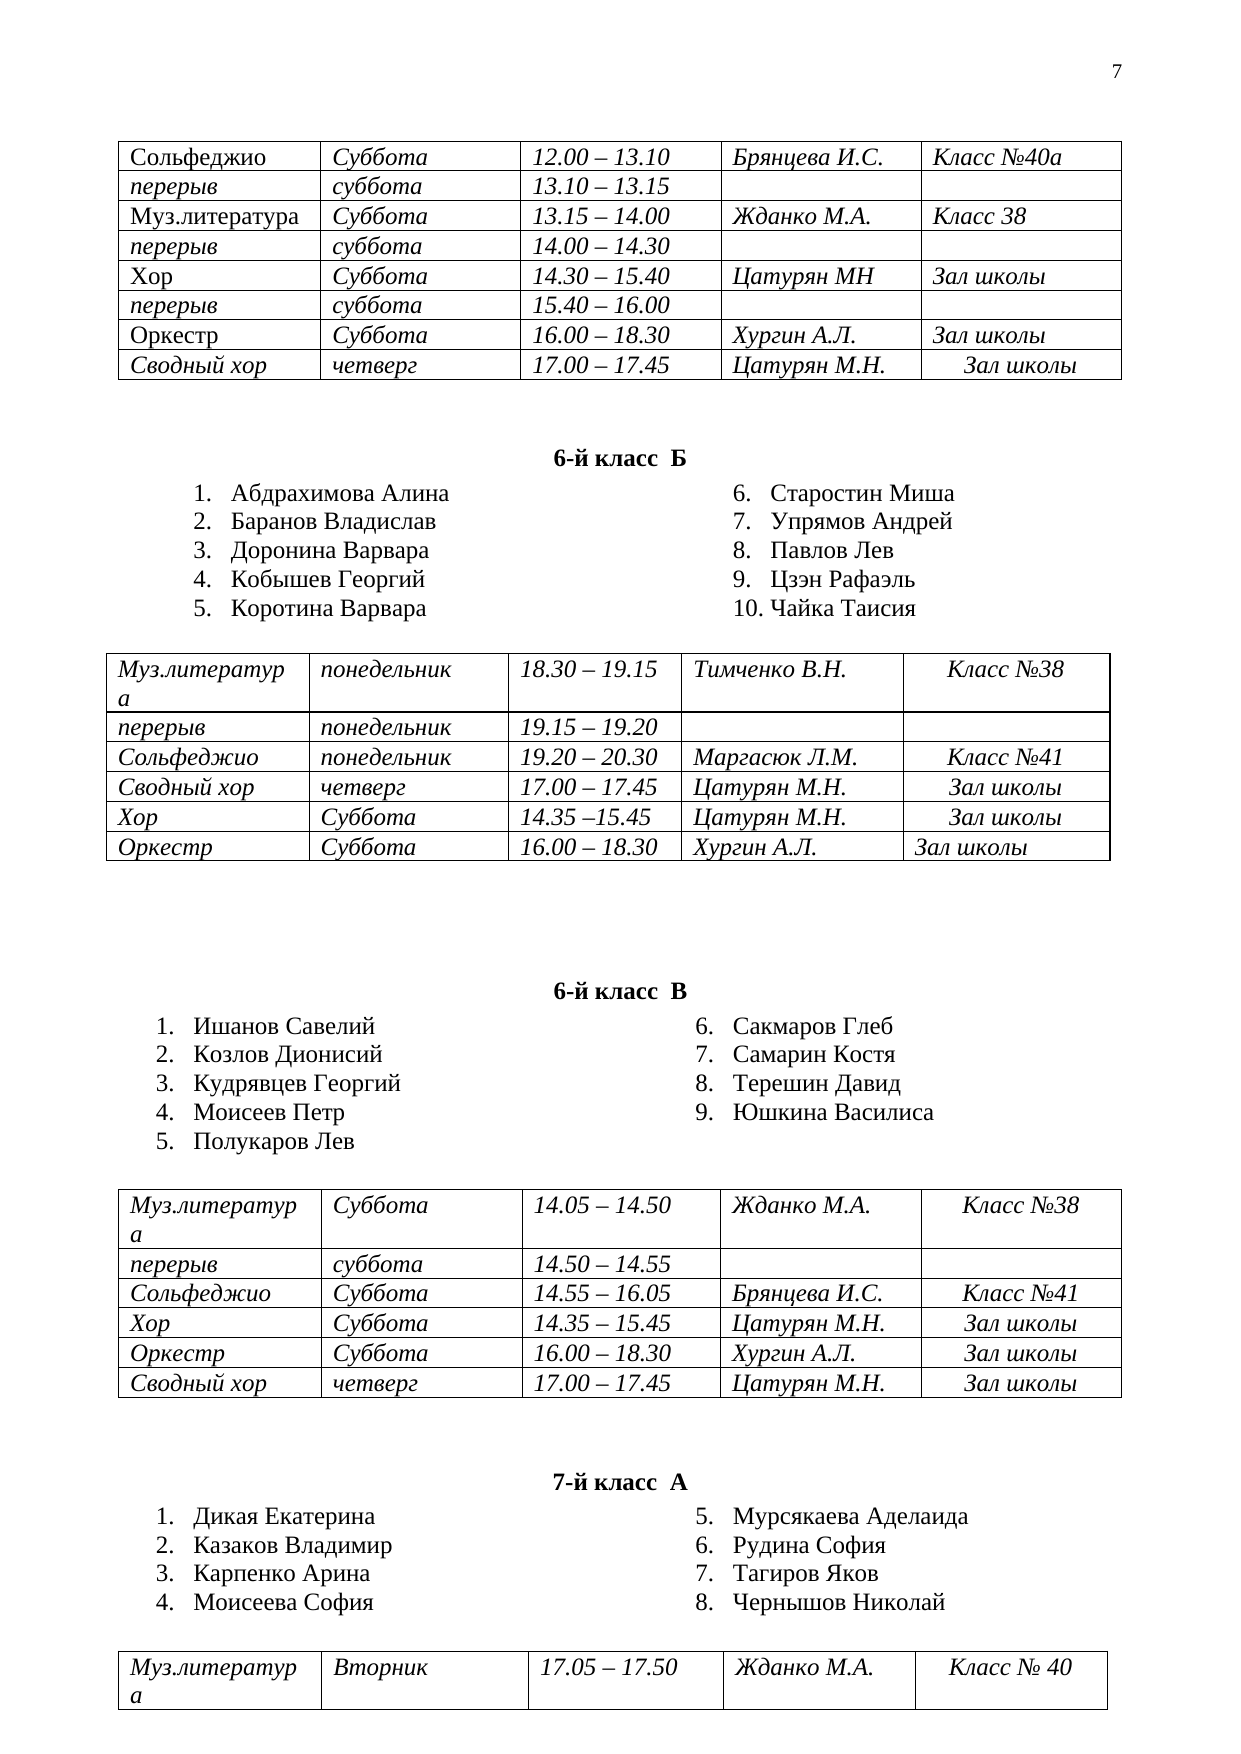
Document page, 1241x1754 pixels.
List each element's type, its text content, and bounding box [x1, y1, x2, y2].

table_cell Брянцева И.С. [721, 1279, 921, 1307]
table_cell 15.40 – 16.00 [521, 291, 721, 319]
table_cell Зал школы [922, 350, 1121, 379]
list Полукаров Лев [156, 1126, 583, 1154]
list Кудрявцев Георгий [156, 1068, 583, 1097]
table_cell Хор [107, 802, 309, 831]
text 7-й класс А [118, 1467, 1122, 1495]
list Рудина София [695, 1530, 1122, 1558]
table_cell перерыв [119, 291, 320, 319]
table_cell [922, 1249, 1121, 1277]
table_cell Зал школы [922, 1368, 1121, 1397]
table_cell Класс №41 [904, 742, 1109, 771]
table_header Муз.литература [119, 1190, 321, 1248]
table_header Брянцева И.С. [722, 142, 921, 170]
text 6-й класс Б [118, 443, 1122, 472]
list Тагиров Яков [695, 1558, 1122, 1587]
list Павлов Лев [733, 535, 1122, 564]
table_cell перерыв [119, 231, 320, 260]
table_cell Цатурян МН [722, 261, 921, 289]
list Терешин Давид [695, 1068, 1122, 1097]
table_cell суббота [322, 1249, 522, 1277]
table_cell четверг [310, 772, 508, 801]
table_header понедельник [310, 654, 508, 711]
table_cell [722, 231, 921, 260]
table_cell Зал школы [922, 1338, 1121, 1367]
table_cell Оркестр [107, 832, 309, 860]
table_cell Суббота [321, 201, 520, 230]
list Сакмаров Глеб [695, 1011, 1122, 1039]
table_header Класс №38 [904, 654, 1109, 711]
list Баранов Владислав [193, 506, 583, 535]
table_cell Сольфеджио [107, 742, 309, 771]
table_cell Хургин А.Л. [721, 1338, 921, 1367]
table_header 12.00 – 13.10 [521, 142, 721, 170]
table_cell Суббота [322, 1338, 522, 1367]
table_cell Жданко М.А. [722, 201, 921, 230]
table_cell 17.00 – 17.45 [523, 1368, 720, 1397]
table_cell Суббота [321, 320, 520, 349]
table_cell [922, 291, 1121, 319]
list Упрямов Андрей [733, 506, 1122, 535]
table_cell [722, 171, 921, 200]
table_cell Сводный хор [119, 1368, 321, 1397]
table_cell 19.20 – 20.30 [509, 742, 681, 771]
table_cell 13.10 – 13.15 [521, 171, 721, 200]
table_cell Класс 38 [922, 201, 1121, 230]
table_header Класс № 40 [916, 1652, 1107, 1709]
table_cell Цатурян М.Н. [722, 350, 921, 379]
table_cell Зал школы [904, 772, 1109, 801]
table_header Суббота [321, 142, 520, 170]
table_header Муз.литература [107, 654, 309, 711]
table_cell Маргасюк Л.М. [682, 742, 903, 771]
table_header 14.05 – 14.50 [523, 1190, 720, 1248]
table_header 17.05 – 17.50 [529, 1652, 723, 1709]
list Мурсякаева Аделаида [695, 1501, 1122, 1530]
table_cell Сводный хор [119, 350, 320, 379]
table_header Сольфеджио [119, 142, 320, 170]
table_cell Оркестр [119, 320, 320, 349]
table_cell Цатурян М.Н. [721, 1308, 921, 1337]
table_cell Суббота [310, 802, 508, 831]
table_cell [682, 713, 903, 741]
list Карпенко Арина [156, 1558, 583, 1587]
table_cell Муз.литература [119, 201, 320, 230]
table_cell Зал школы [904, 802, 1109, 831]
list Чернышов Николай [695, 1587, 1122, 1616]
list Дикая Екатерина [156, 1501, 583, 1530]
list Казаков Владимир [156, 1530, 583, 1558]
table_cell [721, 1249, 921, 1277]
table_cell четверг [321, 350, 520, 379]
table_cell Сводный хор [107, 772, 309, 801]
table_cell суббота [321, 291, 520, 319]
table_cell Суббота [322, 1279, 522, 1307]
table_cell 14.50 – 14.55 [523, 1249, 720, 1277]
table_cell Зал школы [922, 261, 1121, 289]
table_cell Хургин А.Л. [682, 832, 903, 860]
table_cell Суббота [321, 261, 520, 289]
table_cell понедельник [310, 742, 508, 771]
table_cell Зал школы [904, 832, 1109, 860]
table_cell 14.35 – 15.45 [523, 1308, 720, 1337]
table_header 18.30 – 19.15 [509, 654, 681, 711]
list Самарин Костя [695, 1039, 1122, 1068]
table_cell Сольфеджио [119, 1279, 321, 1307]
list Цзэн Рафаэль [733, 564, 1122, 593]
list Чайка Таисия [733, 593, 1122, 621]
table_cell суббота [321, 231, 520, 260]
table_header Суббота [322, 1190, 522, 1248]
table_cell Хор [119, 1308, 321, 1337]
table_header Класс №40а [922, 142, 1121, 170]
table_cell 14.35 –15.45 [509, 802, 681, 831]
table_cell [904, 713, 1109, 741]
list Козлов Дионисий [156, 1039, 583, 1068]
table_cell 14.30 – 15.40 [521, 261, 721, 289]
table_cell перерыв [107, 713, 309, 741]
table_cell 13.15 – 14.00 [521, 201, 721, 230]
table_header Жданко М.А. [721, 1190, 921, 1248]
list Старостин Миша [733, 478, 1122, 506]
table_header Муз.литература [119, 1652, 321, 1709]
table_cell перерыв [119, 171, 320, 200]
table_cell 19.15 – 19.20 [509, 713, 681, 741]
text 6-й класс В [118, 976, 1122, 1005]
table_cell [922, 171, 1121, 200]
table_header Вторник [322, 1652, 528, 1709]
table_cell 14.00 – 14.30 [521, 231, 721, 260]
table_cell Зал школы [922, 320, 1121, 349]
table_cell Класс №41 [922, 1279, 1121, 1307]
table_cell суббота [321, 171, 520, 200]
table_cell [722, 291, 921, 319]
table_cell Цатурян М.Н. [682, 772, 903, 801]
table_cell 16.00 – 18.30 [509, 832, 681, 860]
table_cell Оркестр [119, 1338, 321, 1367]
list Юшкина Василиса [695, 1097, 1122, 1126]
table_cell 17.00 – 17.45 [509, 772, 681, 801]
list Доронина Варвара [193, 535, 583, 564]
table_cell Цатурян М.Н. [682, 802, 903, 831]
table_cell 16.00 – 18.30 [521, 320, 721, 349]
table_cell Зал школы [922, 1308, 1121, 1337]
table_cell понедельник [310, 713, 508, 741]
table_cell перерыв [119, 1249, 321, 1277]
table_cell четверг [322, 1368, 522, 1397]
table_cell 14.55 – 16.05 [523, 1279, 720, 1307]
list Кобышев Георгий [193, 564, 583, 593]
table_header Тимченко В.Н. [682, 654, 903, 711]
list Абдрахимова Алина [193, 478, 583, 506]
table_cell 16.00 – 18.30 [523, 1338, 720, 1367]
table_cell Хор [119, 261, 320, 289]
table_header Жданко М.А. [724, 1652, 915, 1709]
list Моисеев Петр [156, 1097, 583, 1126]
table_cell Цатурян М.Н. [721, 1368, 921, 1397]
list Коротина Варвара [193, 593, 583, 621]
table_header Класс №38 [922, 1190, 1121, 1248]
list Ишанов Савелий [156, 1011, 583, 1039]
table_cell [922, 231, 1121, 260]
table_cell 17.00 – 17.45 [521, 350, 721, 379]
table_cell Суббота [322, 1308, 522, 1337]
list Моисеева София [156, 1587, 583, 1616]
table_cell Суббота [310, 832, 508, 860]
table_cell Хургин А.Л. [722, 320, 921, 349]
